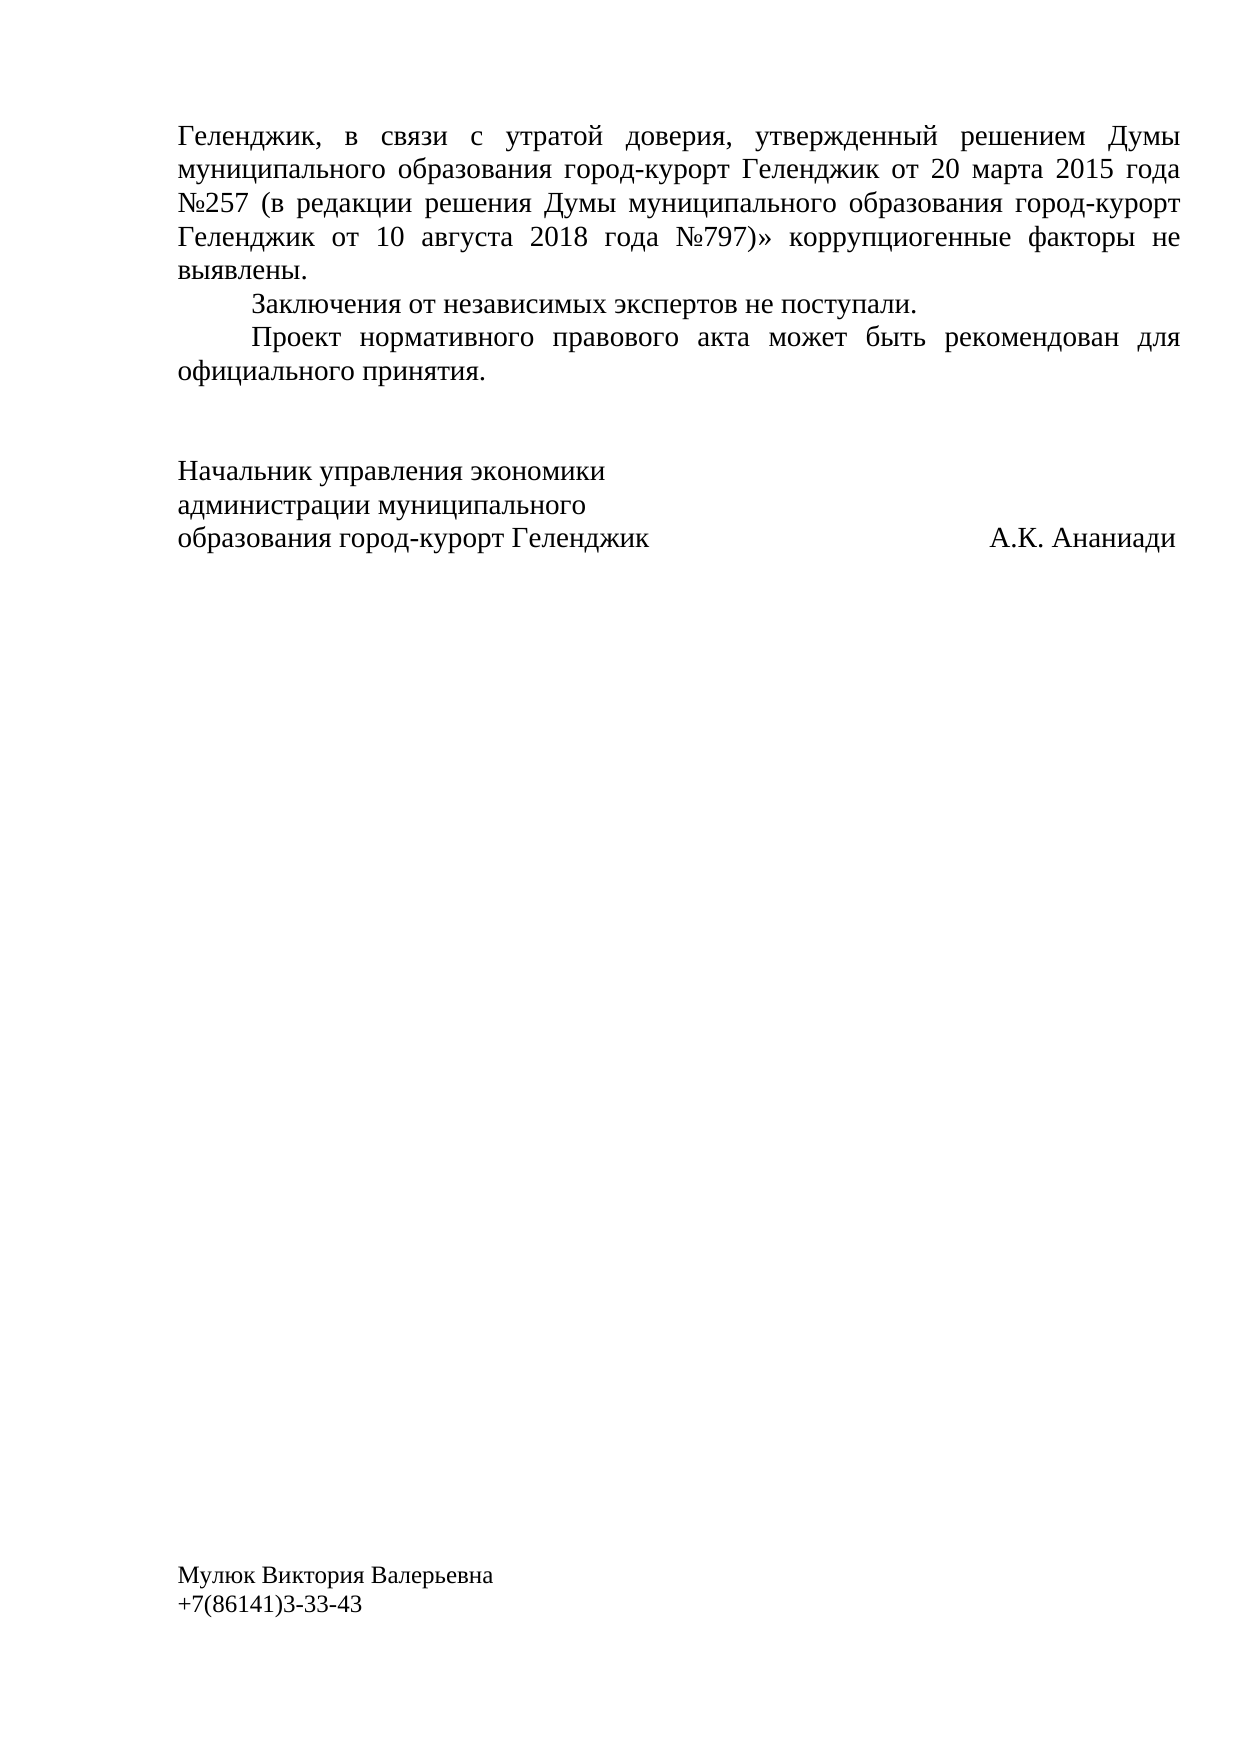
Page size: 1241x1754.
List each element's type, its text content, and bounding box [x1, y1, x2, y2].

text Заключения от независимых экспертов не поступали. [177, 286, 1181, 319]
text Начальник управления экономики [177, 453, 1181, 487]
text Мулюк Виктория Валерьевна [177, 1560, 1181, 1589]
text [177, 118, 1181, 286]
text администрации муниципального образования город-курорт Геленджик А.К. Ананиади [177, 487, 1181, 554]
text Проект нормативного правового акта может быть рекомендован для официального принятия. [177, 319, 1181, 386]
text +7(86141)3-33-43 [177, 1589, 1181, 1618]
